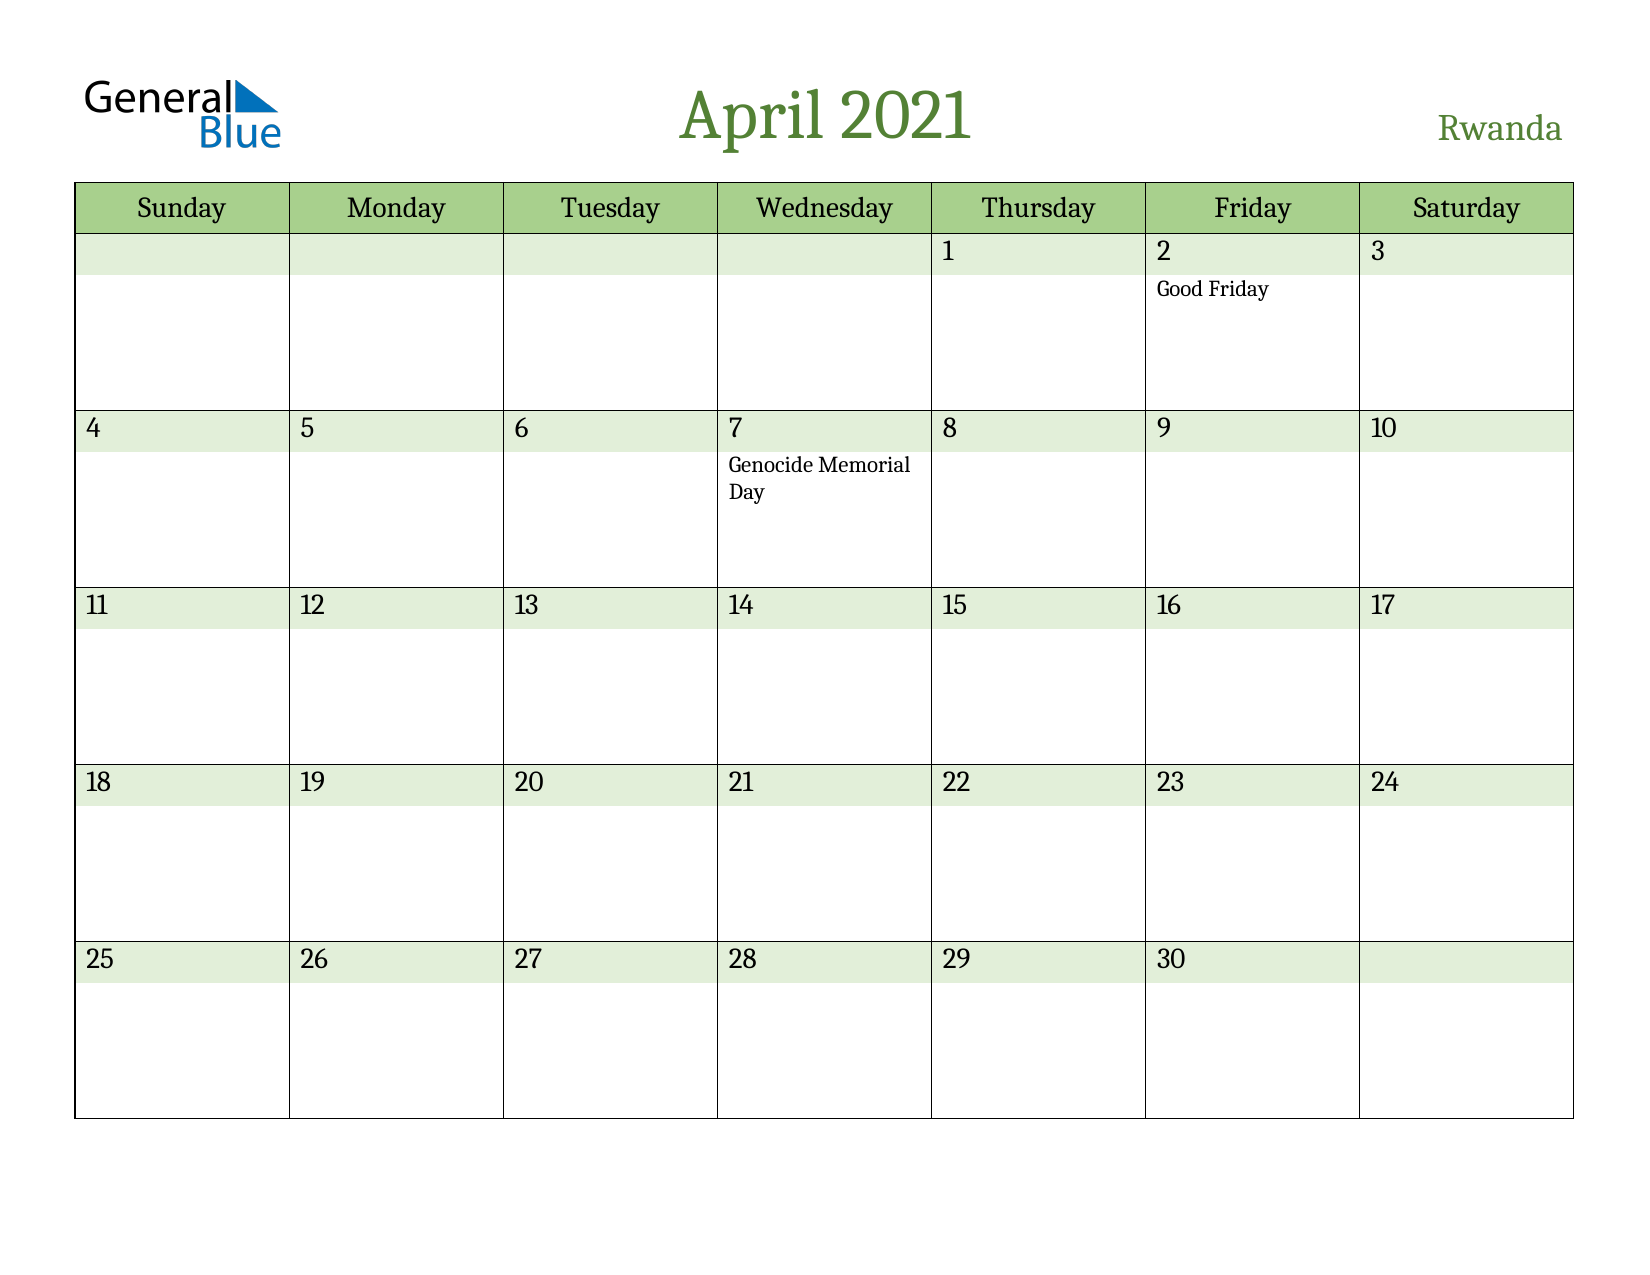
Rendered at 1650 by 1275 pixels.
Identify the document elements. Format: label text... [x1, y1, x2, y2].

table_cell 28 [718, 942, 931, 983]
table_cell Good Friday [1146, 275, 1359, 410]
table_cell [504, 983, 717, 1118]
table_header [75, 75, 503, 182]
table_cell 5 [290, 411, 503, 452]
table_header Rwanda [1146, 75, 1574, 182]
table_cell 2 [1146, 234, 1359, 275]
table_cell Monday [290, 183, 503, 233]
table_cell Sunday [76, 183, 289, 233]
table_cell [1146, 806, 1359, 941]
table_cell [1360, 629, 1573, 764]
table_cell [76, 806, 289, 941]
table_cell 15 [932, 588, 1145, 629]
table_cell Thursday [932, 183, 1145, 233]
table_cell 17 [1360, 588, 1573, 629]
table_cell [504, 234, 717, 275]
table_cell 22 [932, 765, 1145, 806]
table_cell [290, 234, 503, 275]
table_cell [76, 629, 289, 764]
table_cell 7 [718, 411, 931, 452]
table_cell [932, 983, 1145, 1118]
table_cell [1360, 806, 1573, 941]
table_cell 14 [718, 588, 931, 629]
table_cell 23 [1146, 765, 1359, 806]
table_header April 2021 [503, 75, 1146, 182]
table_cell Wednesday [718, 183, 931, 233]
table_cell 21 [718, 765, 931, 806]
table_cell [718, 234, 931, 275]
table_cell 20 [504, 765, 717, 806]
table_cell [504, 806, 717, 941]
table_cell 12 [290, 588, 503, 629]
table_cell [504, 275, 717, 410]
table_cell 24 [1360, 765, 1573, 806]
table_cell 30 [1146, 942, 1359, 983]
table_cell [1360, 275, 1573, 410]
table_cell [290, 983, 503, 1118]
table_cell [76, 452, 289, 587]
table_cell 13 [504, 588, 717, 629]
table_cell [932, 275, 1145, 410]
table_cell 16 [1146, 588, 1359, 629]
table_cell [76, 234, 289, 275]
table_cell 11 [76, 588, 289, 629]
table_cell [1360, 983, 1573, 1118]
table_cell [76, 983, 289, 1118]
table_cell 25 [76, 942, 289, 983]
table_cell 10 [1360, 411, 1573, 452]
table_cell [76, 275, 289, 410]
table_cell 18 [76, 765, 289, 806]
table_cell 26 [290, 942, 503, 983]
table_cell [290, 806, 503, 941]
table_cell [504, 452, 717, 587]
table_cell Saturday [1360, 183, 1573, 233]
table_cell [1360, 452, 1573, 587]
table_cell [718, 629, 931, 764]
table_cell [1360, 942, 1573, 983]
table_cell 29 [932, 942, 1145, 983]
table_cell [932, 452, 1145, 587]
table_cell Tuesday [504, 183, 717, 233]
table_cell [1146, 983, 1359, 1118]
table_cell 8 [932, 411, 1145, 452]
table_cell [932, 629, 1145, 764]
table_cell [932, 806, 1145, 941]
table_cell 19 [290, 765, 503, 806]
table_cell Genocide Memorial Day [718, 452, 931, 587]
table_cell [1146, 629, 1359, 764]
table_cell Friday [1146, 183, 1359, 233]
table_cell [504, 629, 717, 764]
table_cell [718, 806, 931, 941]
table_cell [290, 629, 503, 764]
table_cell [290, 275, 503, 410]
table_cell [718, 275, 931, 410]
table_cell 1 [932, 234, 1145, 275]
table_cell [290, 452, 503, 587]
table_cell 3 [1360, 234, 1573, 275]
table_cell 4 [76, 411, 289, 452]
table_cell 9 [1146, 411, 1359, 452]
table_cell 27 [504, 942, 717, 983]
table_cell 6 [504, 411, 717, 452]
picture [85, 80, 281, 148]
table_cell [1146, 452, 1359, 587]
table_cell [718, 983, 931, 1118]
